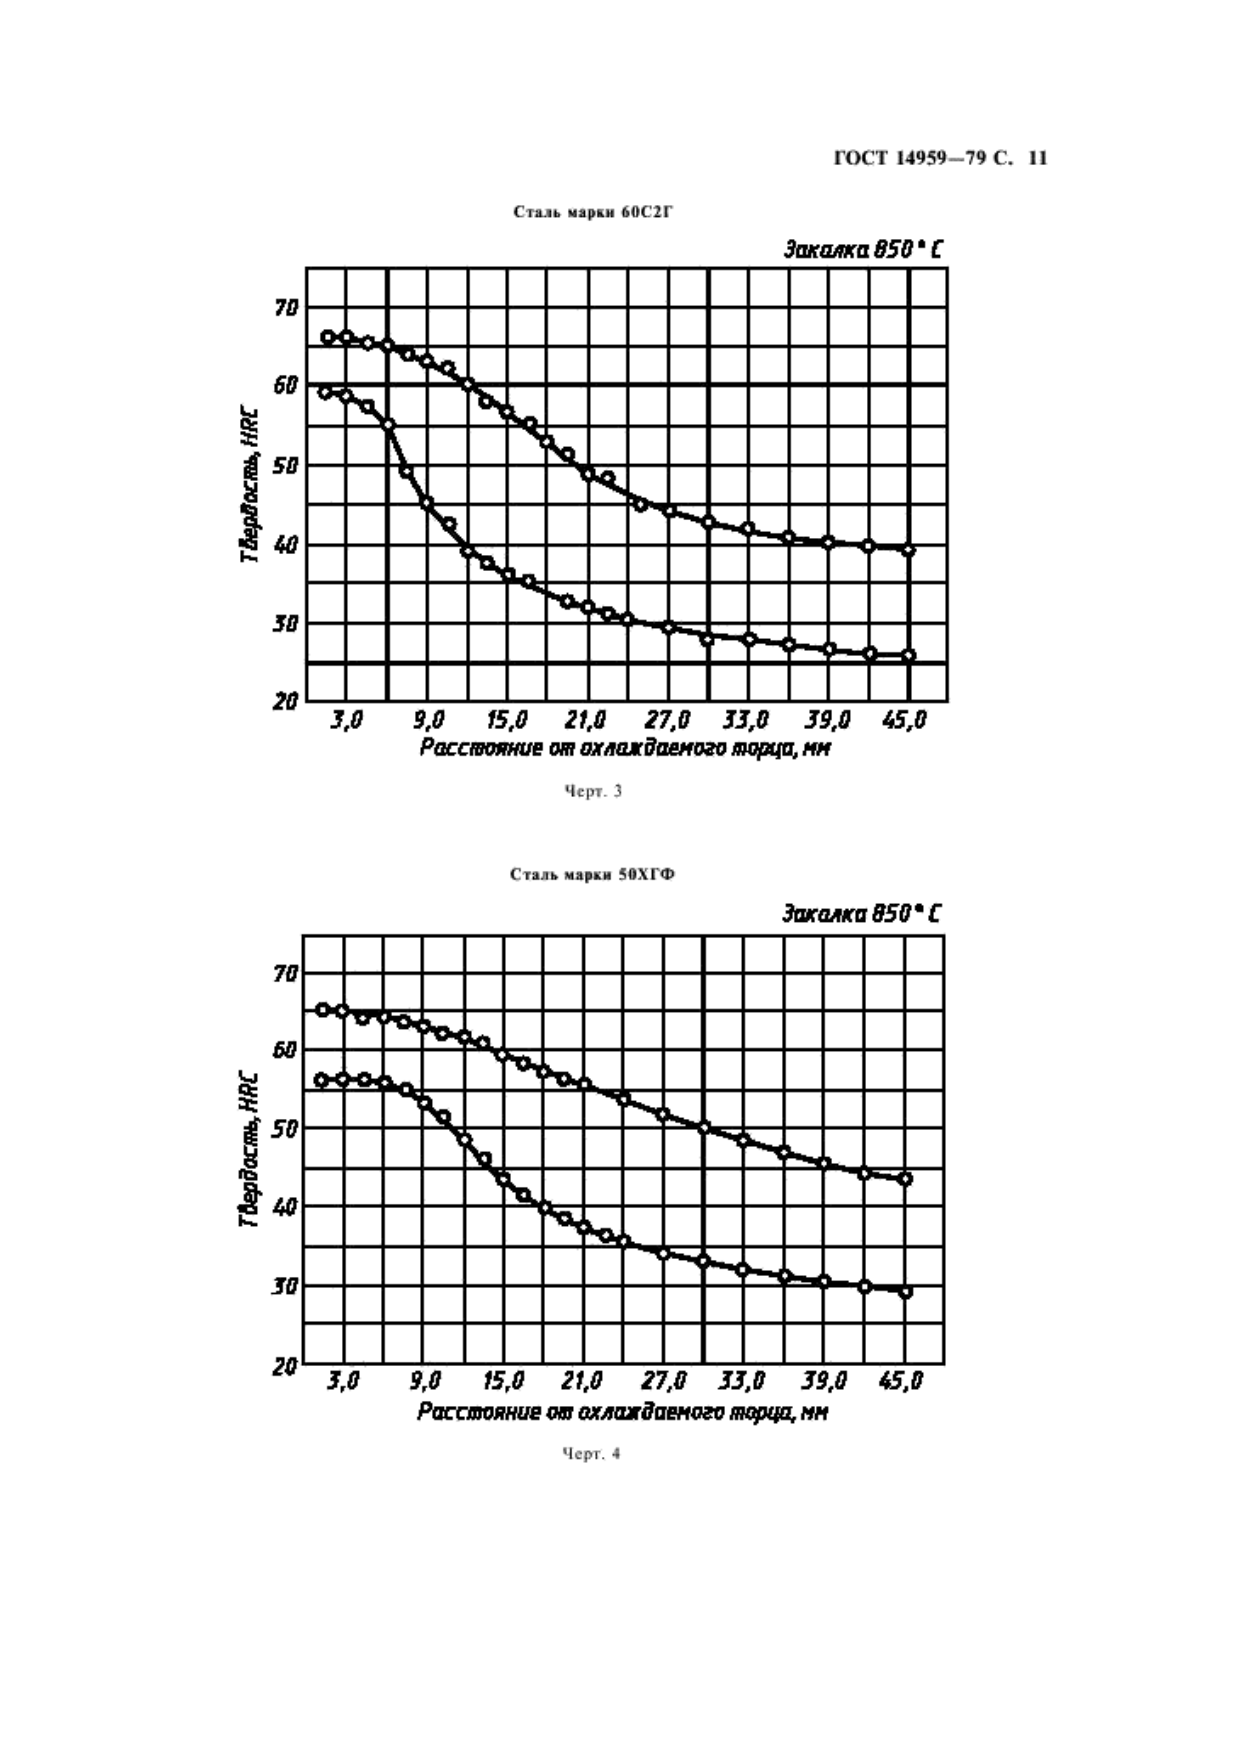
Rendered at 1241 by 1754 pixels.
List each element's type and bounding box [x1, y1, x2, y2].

picture [59, 41, 1182, 1631]
